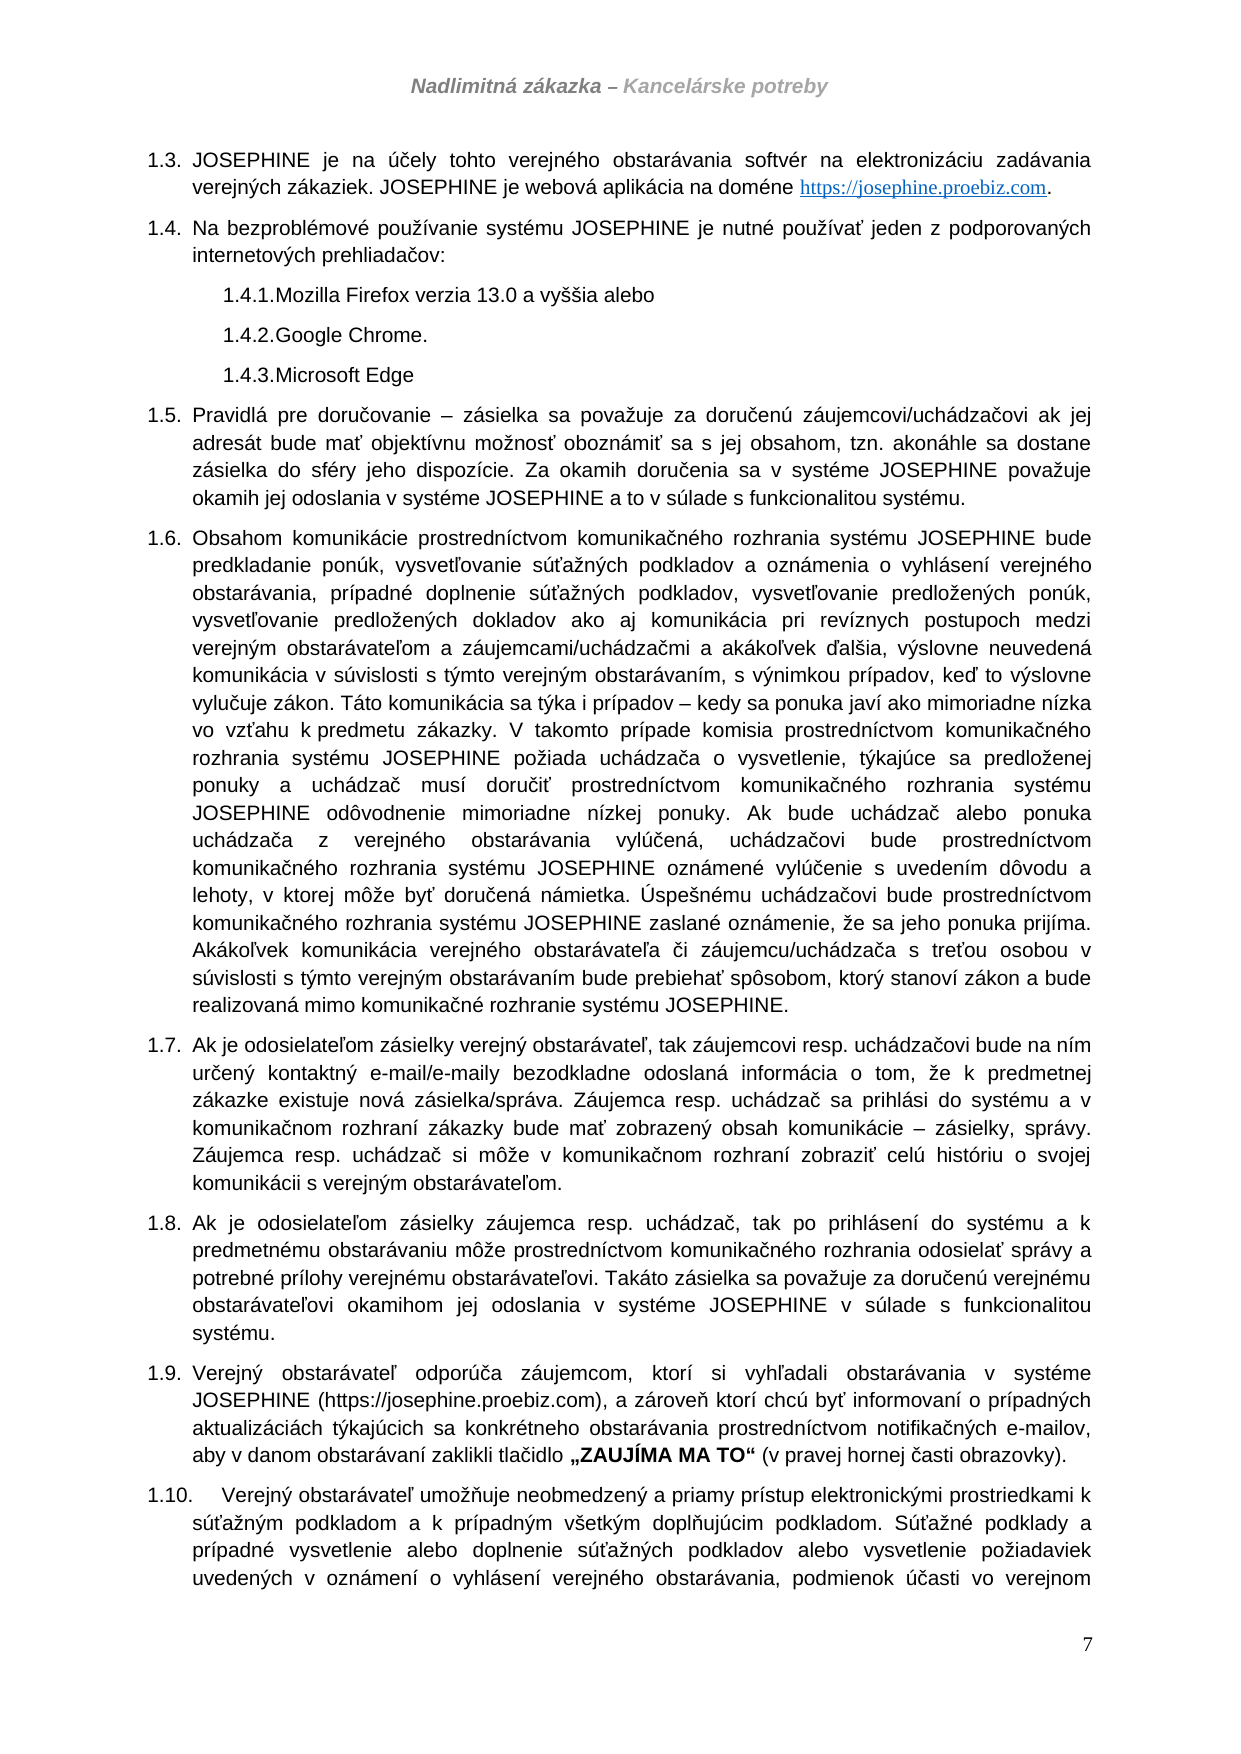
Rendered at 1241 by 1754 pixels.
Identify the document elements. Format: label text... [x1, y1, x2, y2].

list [147, 1483, 1092, 1589]
list JOSEPHINE je na účely tohto verejného obstarávania softvér na elektronizáciu zadávania verejných zákaziek. JOSEPHINE je webová aplikácia na doméne https://josephine.proebiz.com. [147, 148, 1092, 199]
list Ak je odosielateľom zásielky záujemca resp. uchádzač, tak po prihlásení do systému a k predmetnému obstarávaniu môže prostredníctvom komunikačného rozhrania odosielať správy a potrebné prílohy verejnému obstarávateľovi. Takáto zásielka sa považuje za doručenú verejnému obstarávateľovi okamihom jej odoslania v systéme JOSEPHINE v súlade s funkcionalitou systému. [147, 1210, 1092, 1344]
list Na bezproblémové používanie systému JOSEPHINE je nutné používať jeden z podporovaných internetových prehliadačov: [147, 215, 1092, 267]
list Microsoft Edge [223, 363, 1092, 387]
list Mozilla Firefox verzia 13.0 a vyššia alebo [223, 283, 1092, 307]
list Google Chrome. [223, 323, 1092, 347]
list Verejný obstarávateľ odporúča záujemcom, ktorí si vyhľadali obstarávania v systéme JOSEPHINE (https://josephine.proebiz.com), a zároveň ktorí chcú byť informovaní o prípadných aktualizáciách týkajúcich sa konkrétneho obstarávania prostredníctvom notifikačných e-mailov, aby v danom obstarávaní zaklikli tlačidlo „ZAUJÍMA MA TO“ (v pravej hornej časti obrazovky). [147, 1360, 1092, 1467]
list Obsahom komunikácie prostredníctvom komunikačného rozhrania systému JOSEPHINE bude predkladanie ponúk, vysvetľovanie súťažných podkladov a oznámenia o vyhlásení verejného obstarávania, prípadné doplnenie súťažných podkladov, vysvetľovanie predložených ponúk, vysvetľovanie predložených dokladov ako aj komunikácia pri revíznych postupoch medzi verejným obstarávateľom a záujemcami/uchádzačmi a akákoľvek ďalšia, výslovne neuvedená komunikácia v súvislosti s týmto verejným obstarávaním, s výnimkou prípadov, keď to výslovne vylučuje zákon. Táto komunikácia sa týka i prípadov – kedy sa ponuka javí ako mimoriadne nízka vo vzťahu k predmetu zákazky. V takomto prípade komisia prostredníctvom komunikačného rozhrania systému JOSEPHINE požiada uchádzača o vysvetlenie, týkajúce sa predloženej ponuky a uchádzač musí doručiť prostredníctvom komunikačného rozhrania systému JOSEPHINE odôvodnenie mimoriadne nízkej ponuky. Ak bude uchádzač alebo ponuka uchádzača z verejného obstarávania vylúčená, uchádzačovi bude prostredníctvom komunikačného rozhrania systému JOSEPHINE oznámené vylúčenie s uvedením dôvodu a lehoty, v ktorej môže byť doručená námietka. Úspešnému uchádzačovi bude prostredníctvom komunikačného rozhrania systému JOSEPHINE zaslané oznámenie, že sa jeho ponuka prijíma. Akákoľvek komunikácia verejného obstarávateľa či záujemcu/uchádzača s treťou osobou v súvislosti s týmto verejným obstarávaním bude prebiehať spôsobom, ktorý stanoví zákon a bude realizovaná mimo komunikačné rozhranie systému JOSEPHINE. [147, 525, 1092, 1017]
list Pravidlá pre doručovanie – zásielka sa považuje za doručenú záujemcovi/uchádzačovi ak jej adresát bude mať objektívnu možnosť oboznámiť sa s jej obsahom, tzn. akonáhle sa dostane zásielka do sféry jeho dispozície. Za okamih doručenia sa v systéme JOSEPHINE považuje okamih jej odoslania v systéme JOSEPHINE a to v súlade s funkcionalitou systému. [147, 403, 1092, 509]
list Ak je odosielateľom zásielky verejný obstarávateľ, tak záujemcovi resp. uchádzačovi bude na ním určený kontaktný e-mail/e-maily bezodkladne odoslaná informácia o tom, že k predmetnej zákazke existuje nová zásielka/správa. Záujemca resp. uchádzač sa prihlási do systému a v komunikačnom rozhraní zákazky bude mať zobrazený obsah komunikácie – zásielky, správy. Záujemca resp. uchádzač si môže v komunikačnom rozhraní zobraziť celú históriu o svojej komunikácii s verejným obstarávateľom. [147, 1033, 1092, 1194]
